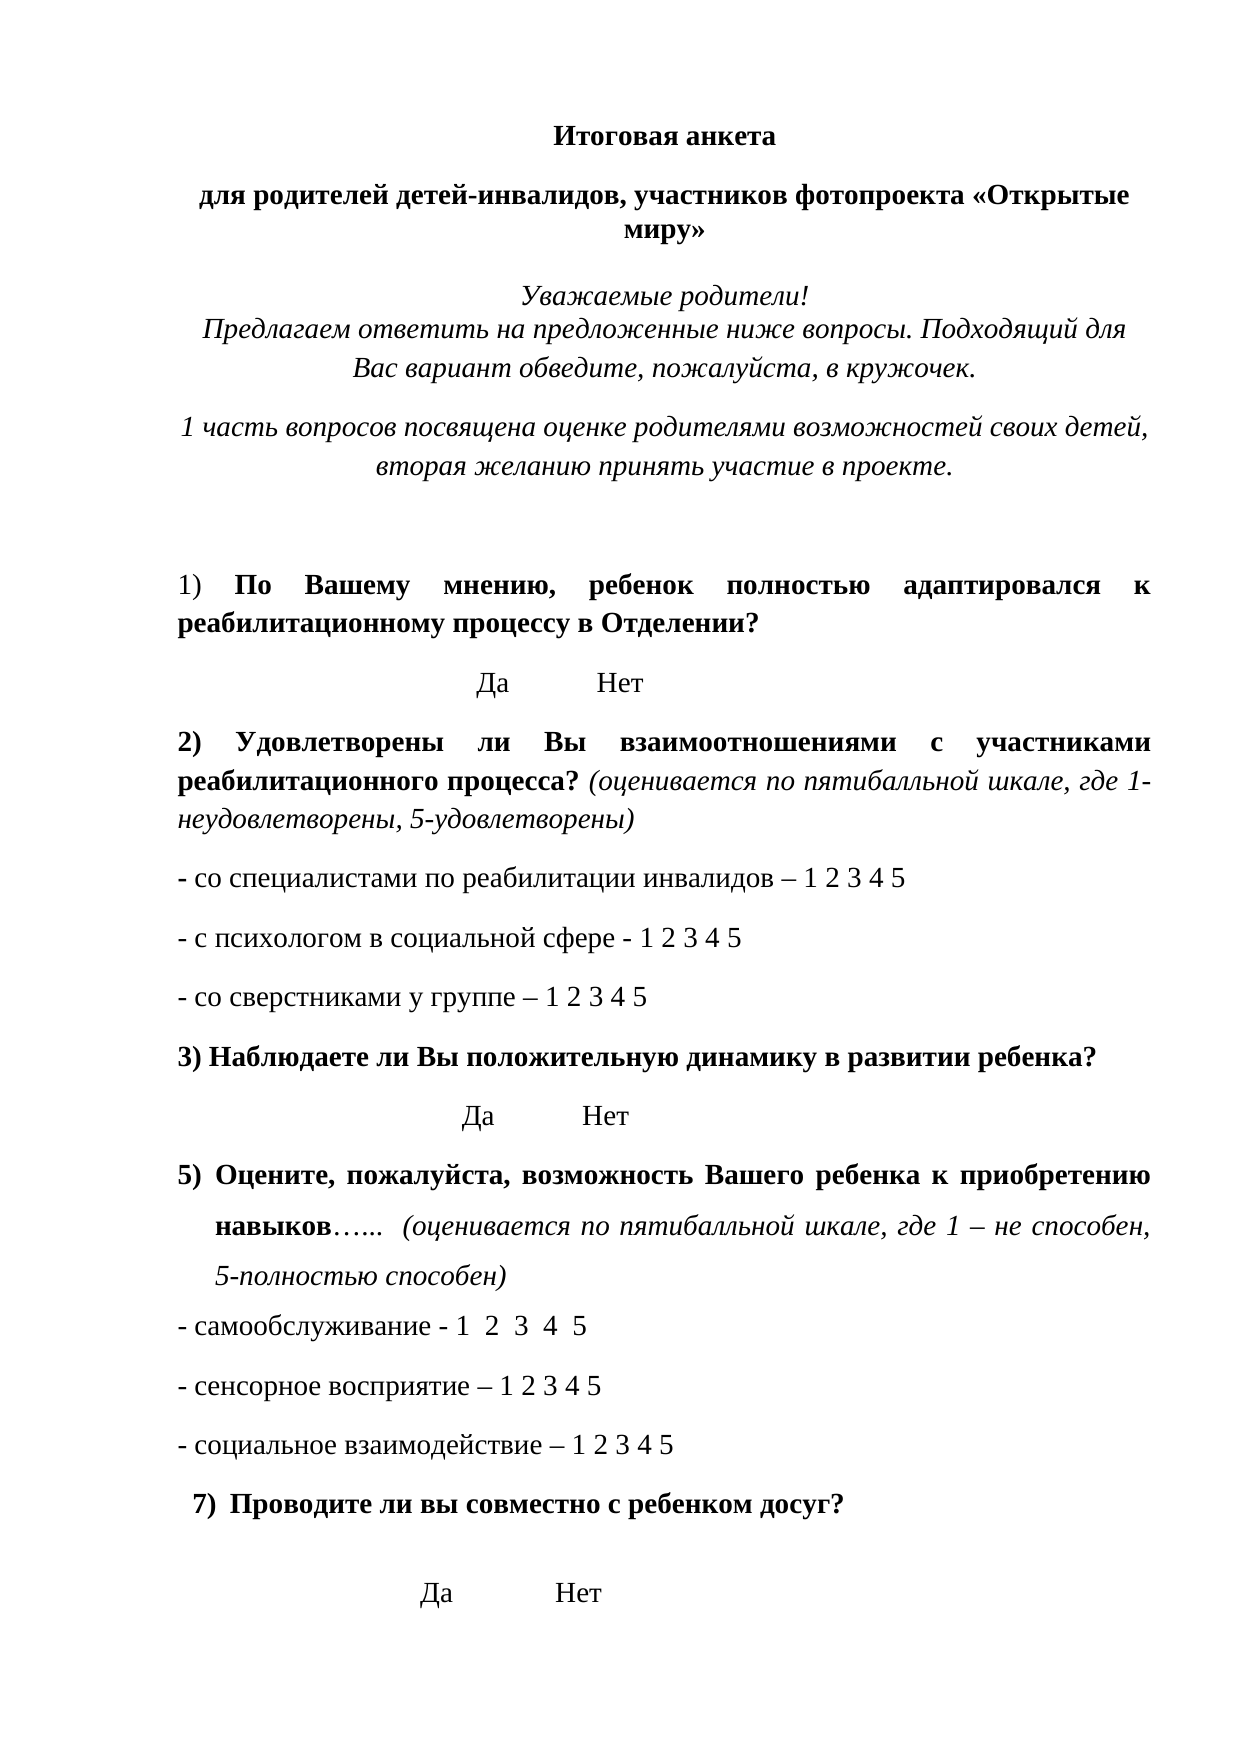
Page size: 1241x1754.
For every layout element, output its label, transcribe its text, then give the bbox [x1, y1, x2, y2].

text 1) По Вашему мнению, ребенок полностью адаптировался к реабилитационному процессу в Отделении? [177, 567, 1152, 639]
text Да Нет [177, 665, 1152, 698]
text - со специалистами по реабилитации инвалидов – 1 2 3 4 5 [177, 861, 1152, 894]
text Уважаемые родители! [177, 278, 1152, 312]
list Оцените, пожалуйста, возможность Вашего ребенка к приобретению навыков…... (оценивается по пятибалльной шкале, где 1 – не способен, 5-полностью способен) [177, 1157, 1152, 1292]
text - социальное взаимодействие – 1 2 3 4 5 [177, 1427, 1152, 1461]
list Проводите ли вы совместно с ребенком досуг? [192, 1487, 1152, 1520]
text Предлагаем ответить на предложенные ниже вопросы. Подходящий для Вас вариант обведите, пожалуйста, в кружочек. [177, 312, 1152, 384]
text - самообслуживание - 1 2 3 4 5 [177, 1308, 1152, 1342]
text - сенсорное восприятие – 1 2 3 4 5 [177, 1368, 1152, 1401]
text - с психологом в социальной сфере - 1 2 3 4 5 [177, 920, 1152, 953]
text 1 часть вопросов посвящена оценке родителями возможностей своих детей, вторая желанию принять участие в проекте. [177, 409, 1152, 482]
text 2) Удовлетворены ли Вы взаимоотношениями с участниками реабилитационного процесса? (оценивается по пятибалльной шкале, где 1-неудовлетворены, 5-удовлетворены) [177, 724, 1152, 835]
text - со сверстниками у группе – 1 2 3 4 5 [177, 979, 1152, 1013]
text 3) Наблюдаете ли Вы положительную динамику в развитии ребенка? [177, 1039, 1152, 1072]
text Да Нет [252, 1575, 1152, 1609]
text Да Нет [177, 1098, 1152, 1132]
text для родителей детей-инвалидов, участников фотопроекта «Открытые миру» [177, 177, 1152, 244]
text Итоговая анкета [177, 118, 1152, 152]
